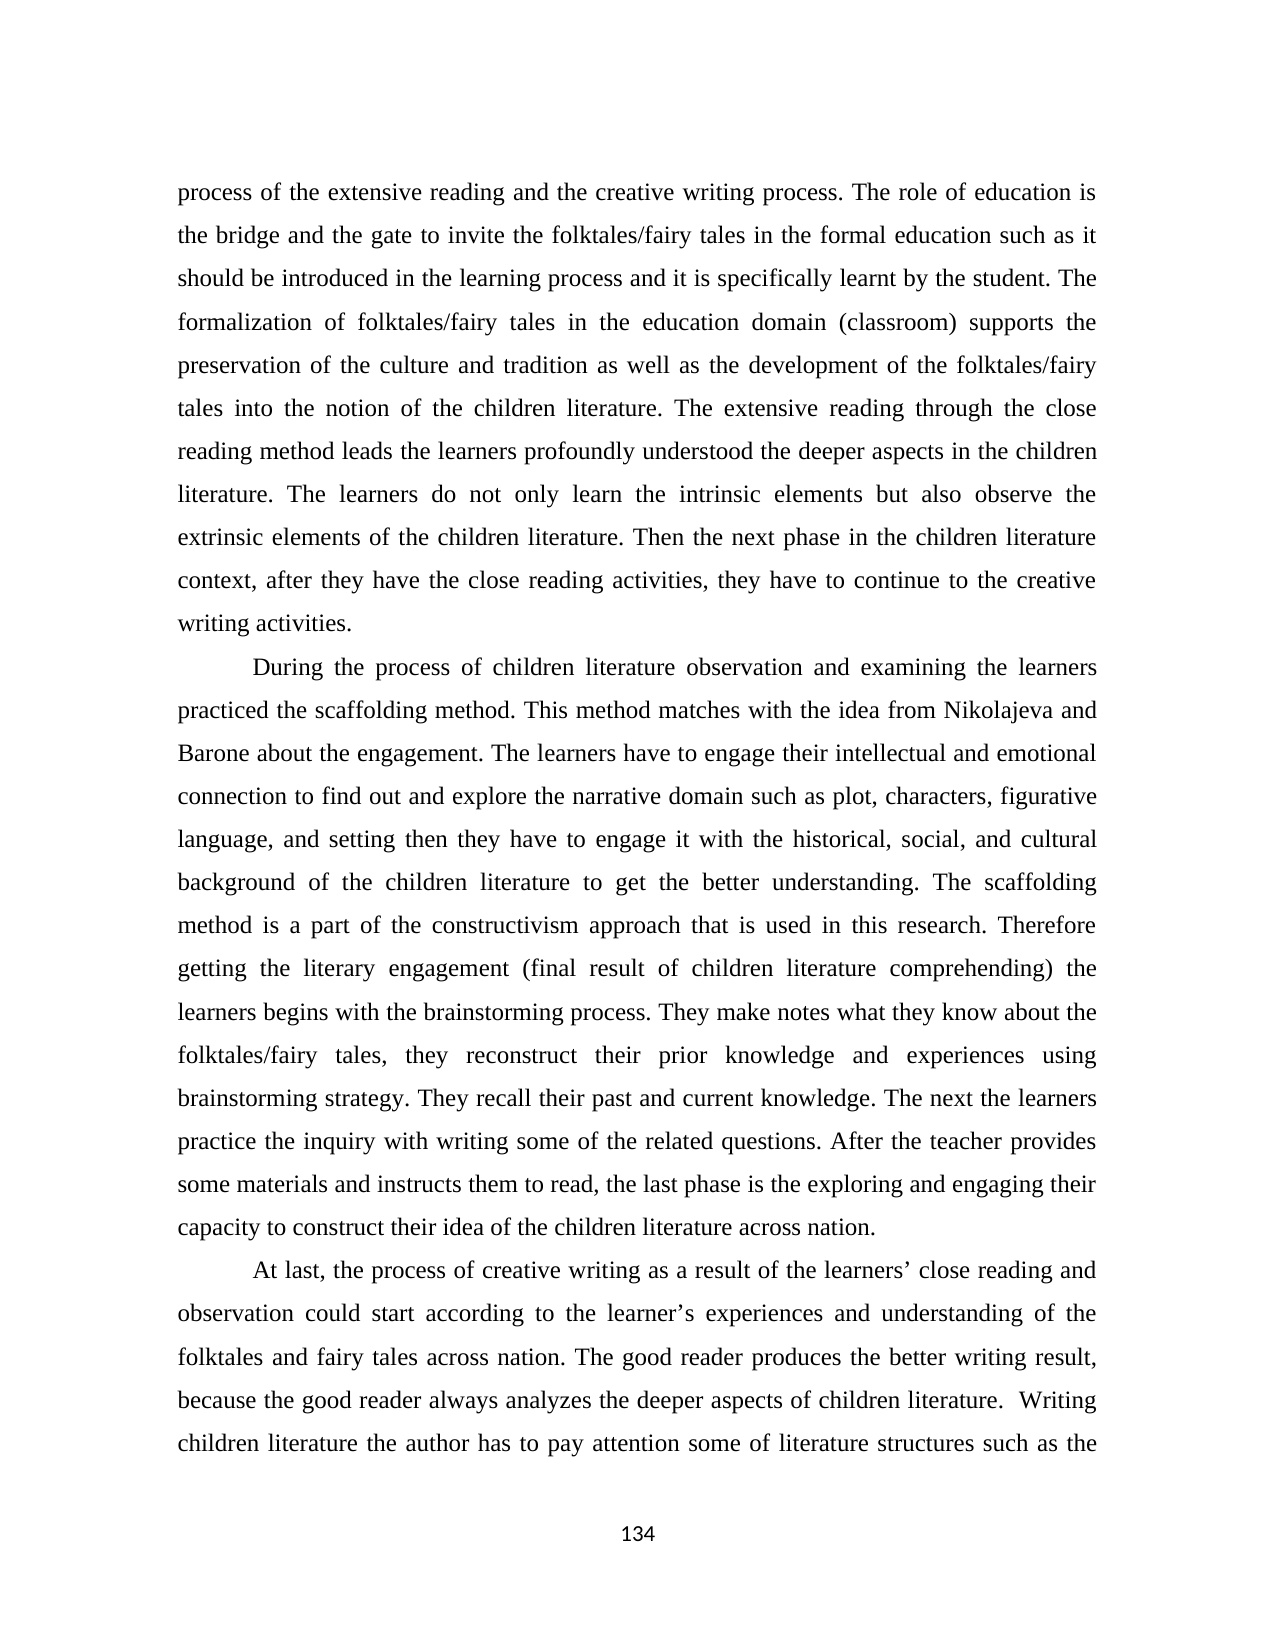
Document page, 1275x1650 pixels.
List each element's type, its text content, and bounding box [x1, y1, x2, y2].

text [177, 1255, 1098, 1457]
text During the process of children literature observation and examining the learners practiced the scaffolding method. This method matches with the idea from Nikolajeva and Barone about the engagement. The learners have to engage their intellectual and emotional connection to find out and explore the narrative domain such as plot, characters, figurative language, and setting then they have to engage it with the historical, social, and cultural background of the children literature to get the better understanding. The scaffolding method is a part of the constructivism approach that is used in this research. Therefore getting the literary engagement (final result of children literature comprehending) the learners begins with the brainstorming process. They make notes what they know about the folktales/fairy tales, they reconstruct their prior knowledge and experiences using brainstorming strategy. They recall their past and current knowledge. The next the learners practice the inquiry with writing some of the related questions. After the teacher provides some materials and instructs them to read, the last phase is the exploring and engaging their capacity to construct their idea of the children literature across nation. [177, 652, 1098, 1241]
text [177, 177, 1098, 637]
